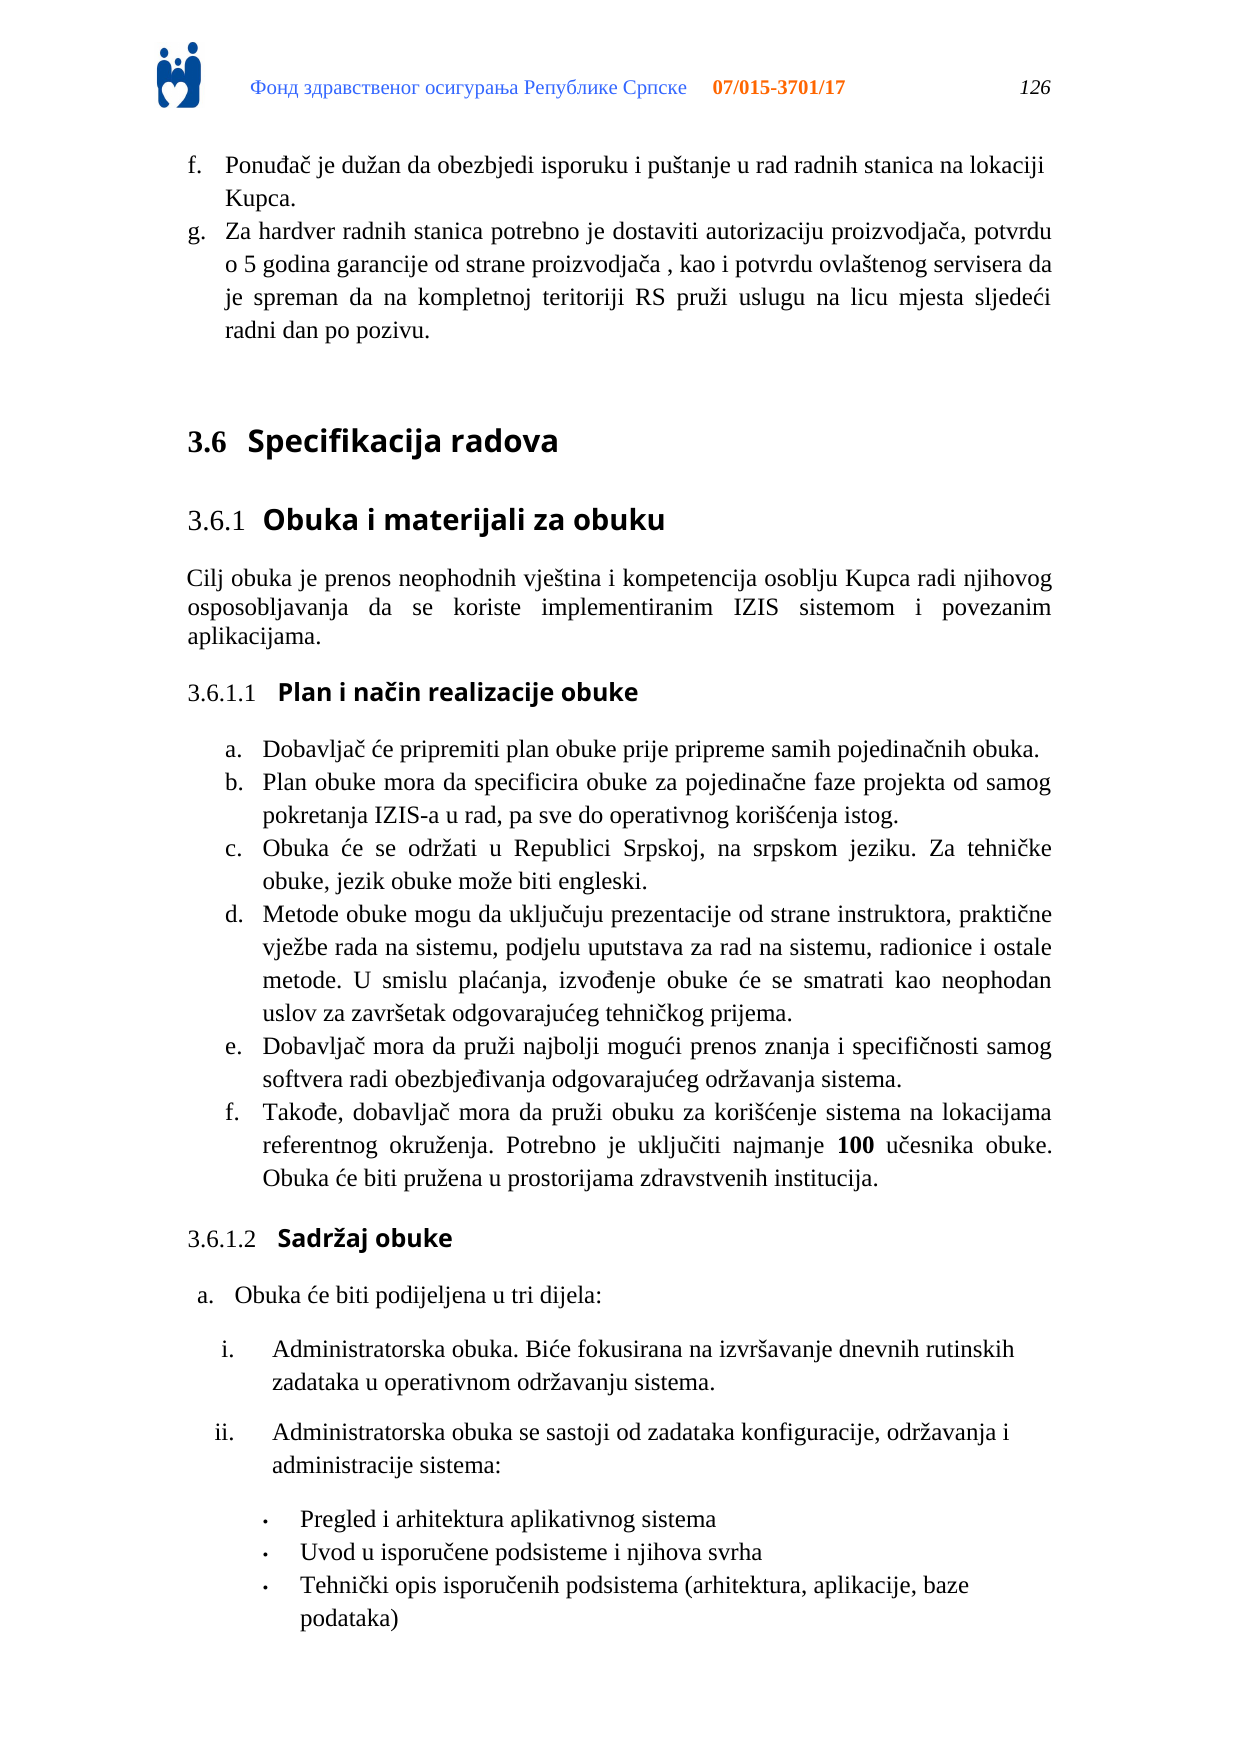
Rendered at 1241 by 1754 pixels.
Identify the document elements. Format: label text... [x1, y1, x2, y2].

subtitle Plan i način realizacije obuke [187, 675, 1053, 709]
list Ponuđač je dužan da obezbjedi isporuku i puštanje u rad radnih stanica na lokaciji Kupca. [187, 150, 1053, 212]
subtitle Sadržaj obuke [187, 1221, 1053, 1255]
list Plan obuke mora da specificira obuke za pojedinačne faze projekta od samog pokretanja IZIS-a u rad, pa sve do operativnog korišćenja istog. [225, 767, 1053, 828]
list Dobavljač će pripremiti plan obuke prije pripreme samih pojedinačnih obuka. [225, 734, 1053, 762]
picture [153, 42, 206, 108]
list Dobavljač mora da pruži najbolji mogući prenos znanja i specifičnosti samog softvera radi obezbjeđivanja odgovarajućeg održavanja sistema. [225, 1031, 1053, 1093]
list Administratorska obuka. Biće fokusirana na izvršavanje dnevnih rutinskih zadataka u operativnom održavanju sistema. [234, 1334, 1053, 1396]
text Cilj obuka je prenos neophodnih vještina i kompetencija osoblju Kupca radi njihovog osposobljavanja da se koriste implementiranim IZIS sistemom i povezanim aplikacijama. [186, 563, 1053, 650]
subtitle Specifikacija radova [187, 419, 1053, 461]
list Uvod u isporučene podsisteme i njihova svrha [262, 1537, 1053, 1566]
list Za hardver radnih stanica potrebno je dostaviti autorizaciju proizvodjača, potvrdu o 5 godina garancije od strane proizvodjača , kao i potvrdu ovlaštenog servisera da je spreman da na kompletnoj teritoriji RS pruži uslugu na licu mjesta sljedeći radni dan po pozivu. [187, 216, 1053, 344]
list Obuka će biti podijeljena u tri dijela: [197, 1280, 1053, 1309]
subtitle Obuka i materijali za obuku [187, 499, 1053, 538]
list Obuka će se održati u Republici Srpskoj, na srpskom jeziku. Za tehničke obuke, jezik obuke može biti engleski. [225, 833, 1053, 894]
list Administratorska obuka se sastoji od zadataka konfiguracije, održavanja i administracije sistema: [234, 1417, 1053, 1479]
list Takođe, dobavljač mora da pruži obuku za korišćenje sistema na lokacijama referentnog okruženja. Potrebno je uključiti najmanje 100 učesnika obuke. Obuka će biti pružena u prostorijama zdravstvenih institucija. [225, 1097, 1053, 1192]
list Tehnički opis isporučenih podsistema (arhitektura, aplikacije, baze podataka) [262, 1570, 1053, 1632]
list Pregled i arhitektura aplikativnog sistema [262, 1504, 1053, 1533]
list Metode obuke mogu da uključuju prezentacije od strane instruktora, praktične vježbe rada na sistemu, podjelu uputstava za rad na sistemu, radionice i ostale metode. U smislu plaćanja, izvođenje obuke će se smatrati kao neophodan uslov za završetak odgovarajućeg tehničkog prijema. [225, 899, 1053, 1027]
